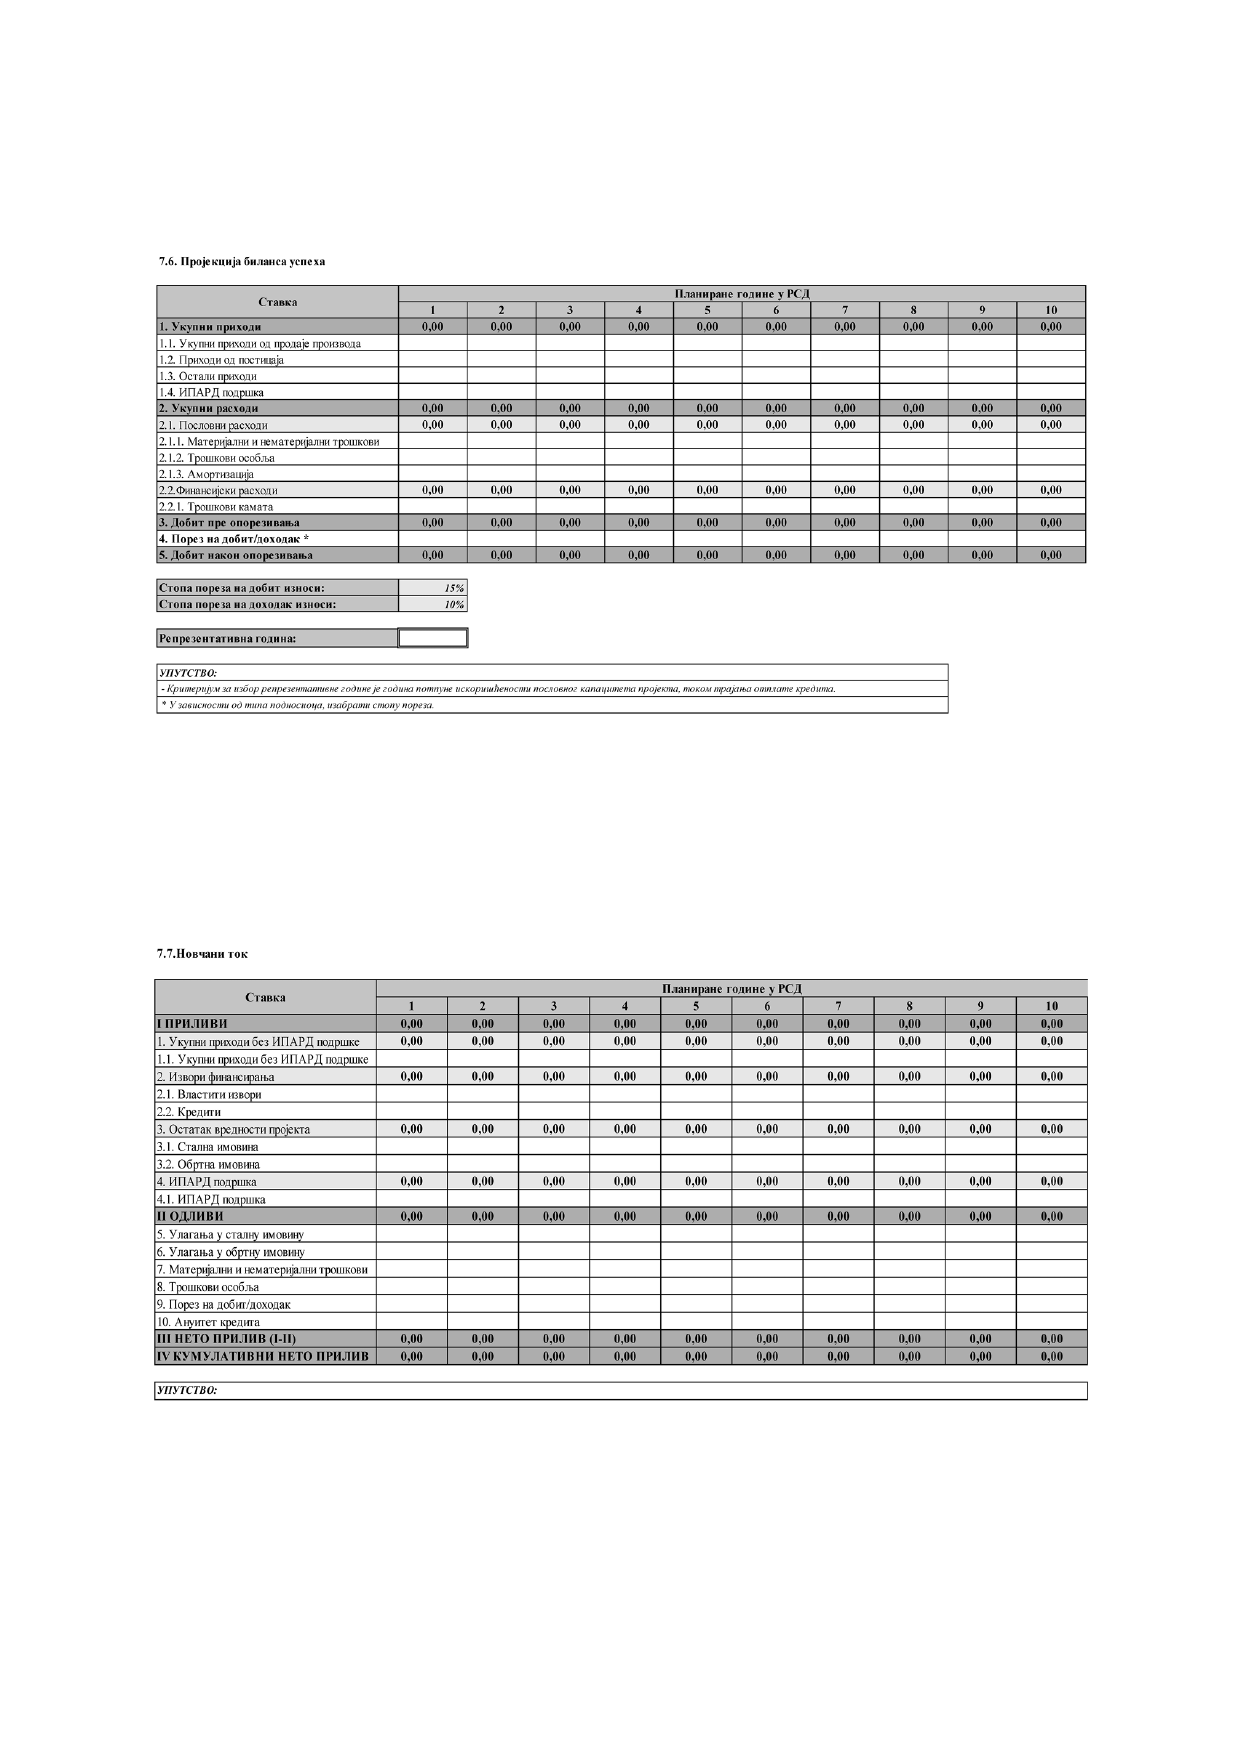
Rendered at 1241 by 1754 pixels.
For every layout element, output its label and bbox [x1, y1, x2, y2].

picture [150, 150, 1091, 820]
picture [150, 840, 1091, 1511]
